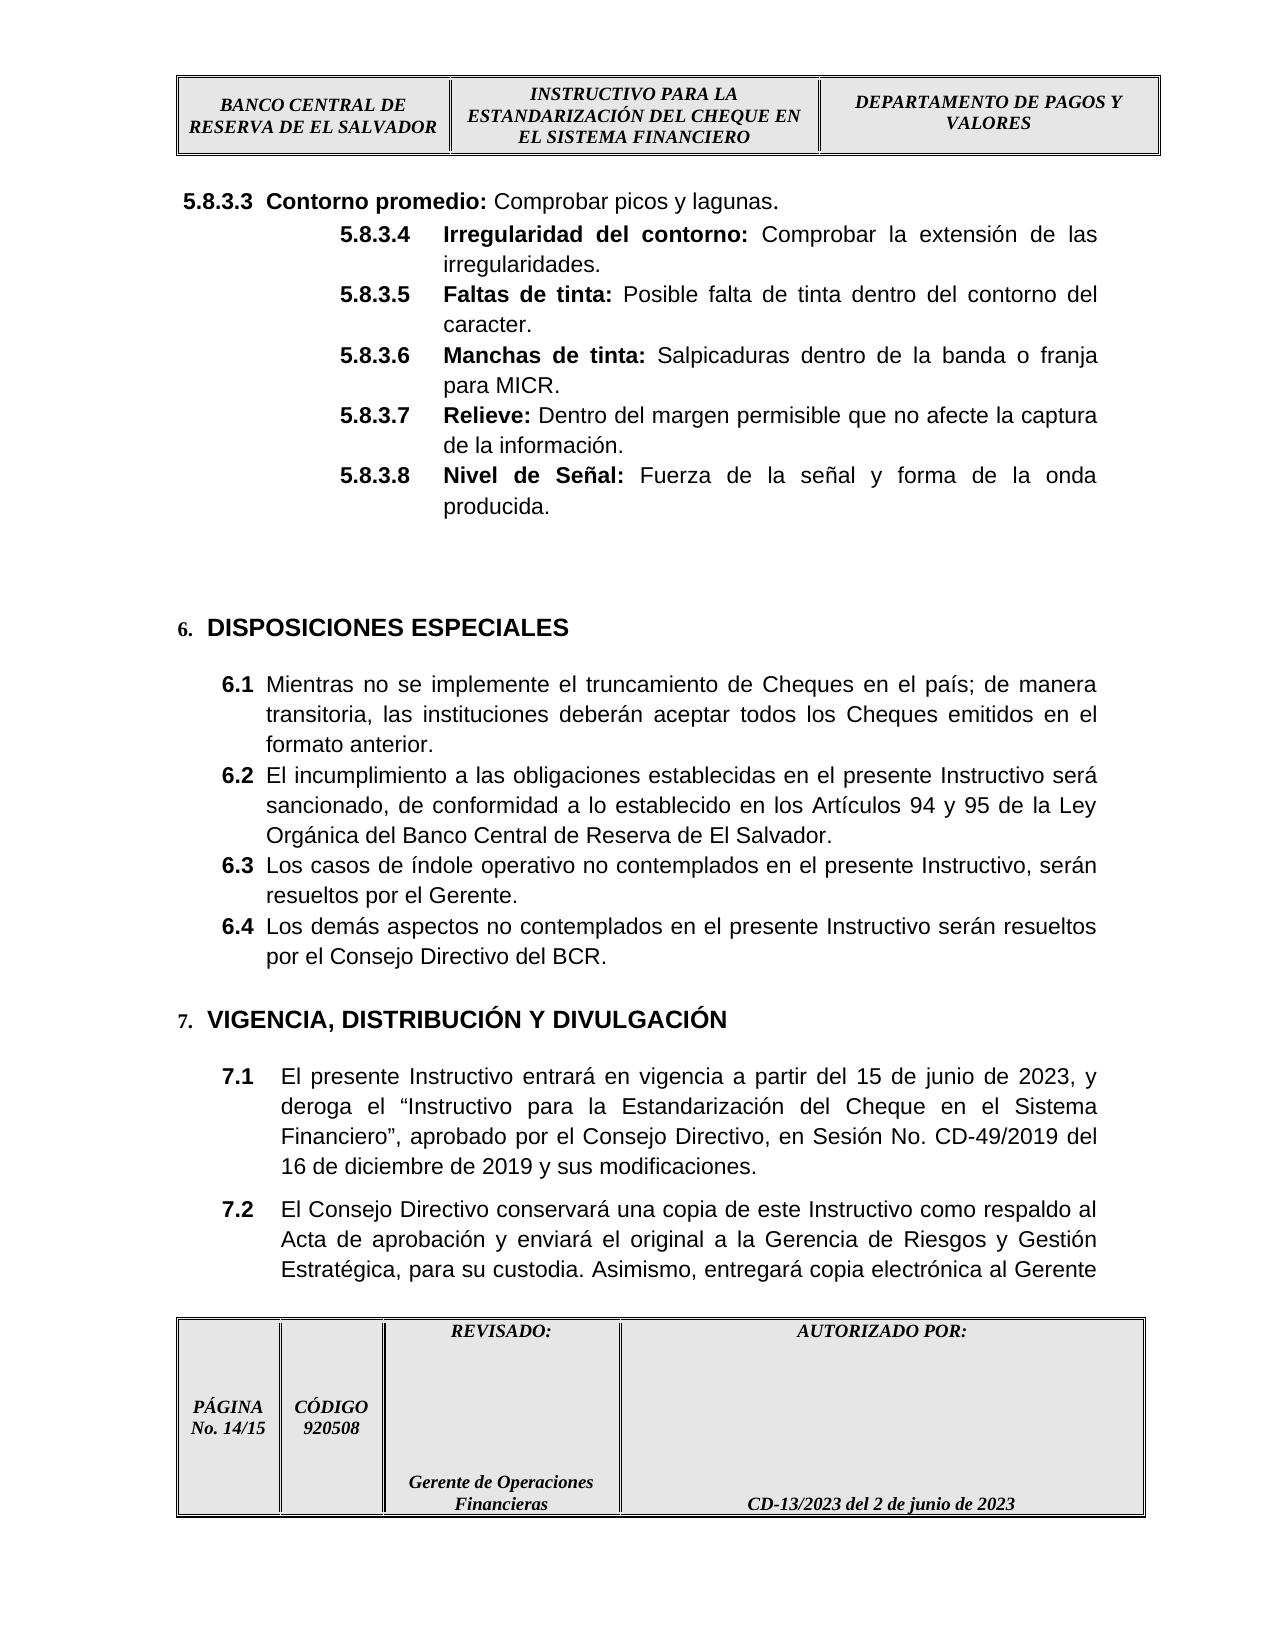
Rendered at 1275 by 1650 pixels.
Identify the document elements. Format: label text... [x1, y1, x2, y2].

list Relieve: Dentro del margen permisible que no afecte la captura de la información. [340, 402, 1098, 458]
list Los casos de índole operativo no contemplados en el presente Instructivo, serán resueltos por el Gerente. [222, 852, 1098, 909]
list Los demás aspectos no contemplados en el presente Instructivo serán resueltos por el Consejo Directivo del BCR. [222, 913, 1098, 969]
list Mientras no se implemente el truncamiento de Cheques en el país; de manera transitoria, las instituciones deberán aceptar todos los Cheques emitidos en el formato anterior. [222, 671, 1098, 758]
list El presente Instructivo entrará en vigencia a partir del 15 de junio de 2023, y deroga el “Instructivo para la Estandarización del Cheque en el Sistema Financiero”, aprobado por el Consejo Directivo, en Sesión No. CD-49/2019 del 16 de diciembre de 2019 y sus modificaciones. [222, 1063, 1098, 1179]
subtitle VIGENCIA, DISTRIBUCIÓN Y DIVULGACIÓN [177, 1005, 1098, 1034]
list Faltas de tinta: Posible falta de tinta dentro del contorno del caracter. [340, 281, 1098, 338]
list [222, 1196, 1098, 1283]
list Irregularidad del contorno: Comprobar la extensión de las irregularidades. [340, 221, 1098, 277]
list Manchas de tinta: Salpicaduras dentro de la banda o franja para MICR. [340, 342, 1098, 398]
list Contorno promedio: Comprobar picos y lagunas. [177, 185, 1098, 216]
subtitle DISPOSICIONES ESPECIALES [177, 613, 1098, 642]
list Nivel de Señal: Fuerza de la señal y forma de la onda producida. [340, 462, 1098, 519]
list El incumplimiento a las obligaciones establecidas en el presente Instructivo será sancionado, de conformidad a lo establecido en los Artículos 94 y 95 de la Ley Orgánica del Banco Central de Reserva de El Salvador. [222, 762, 1098, 848]
